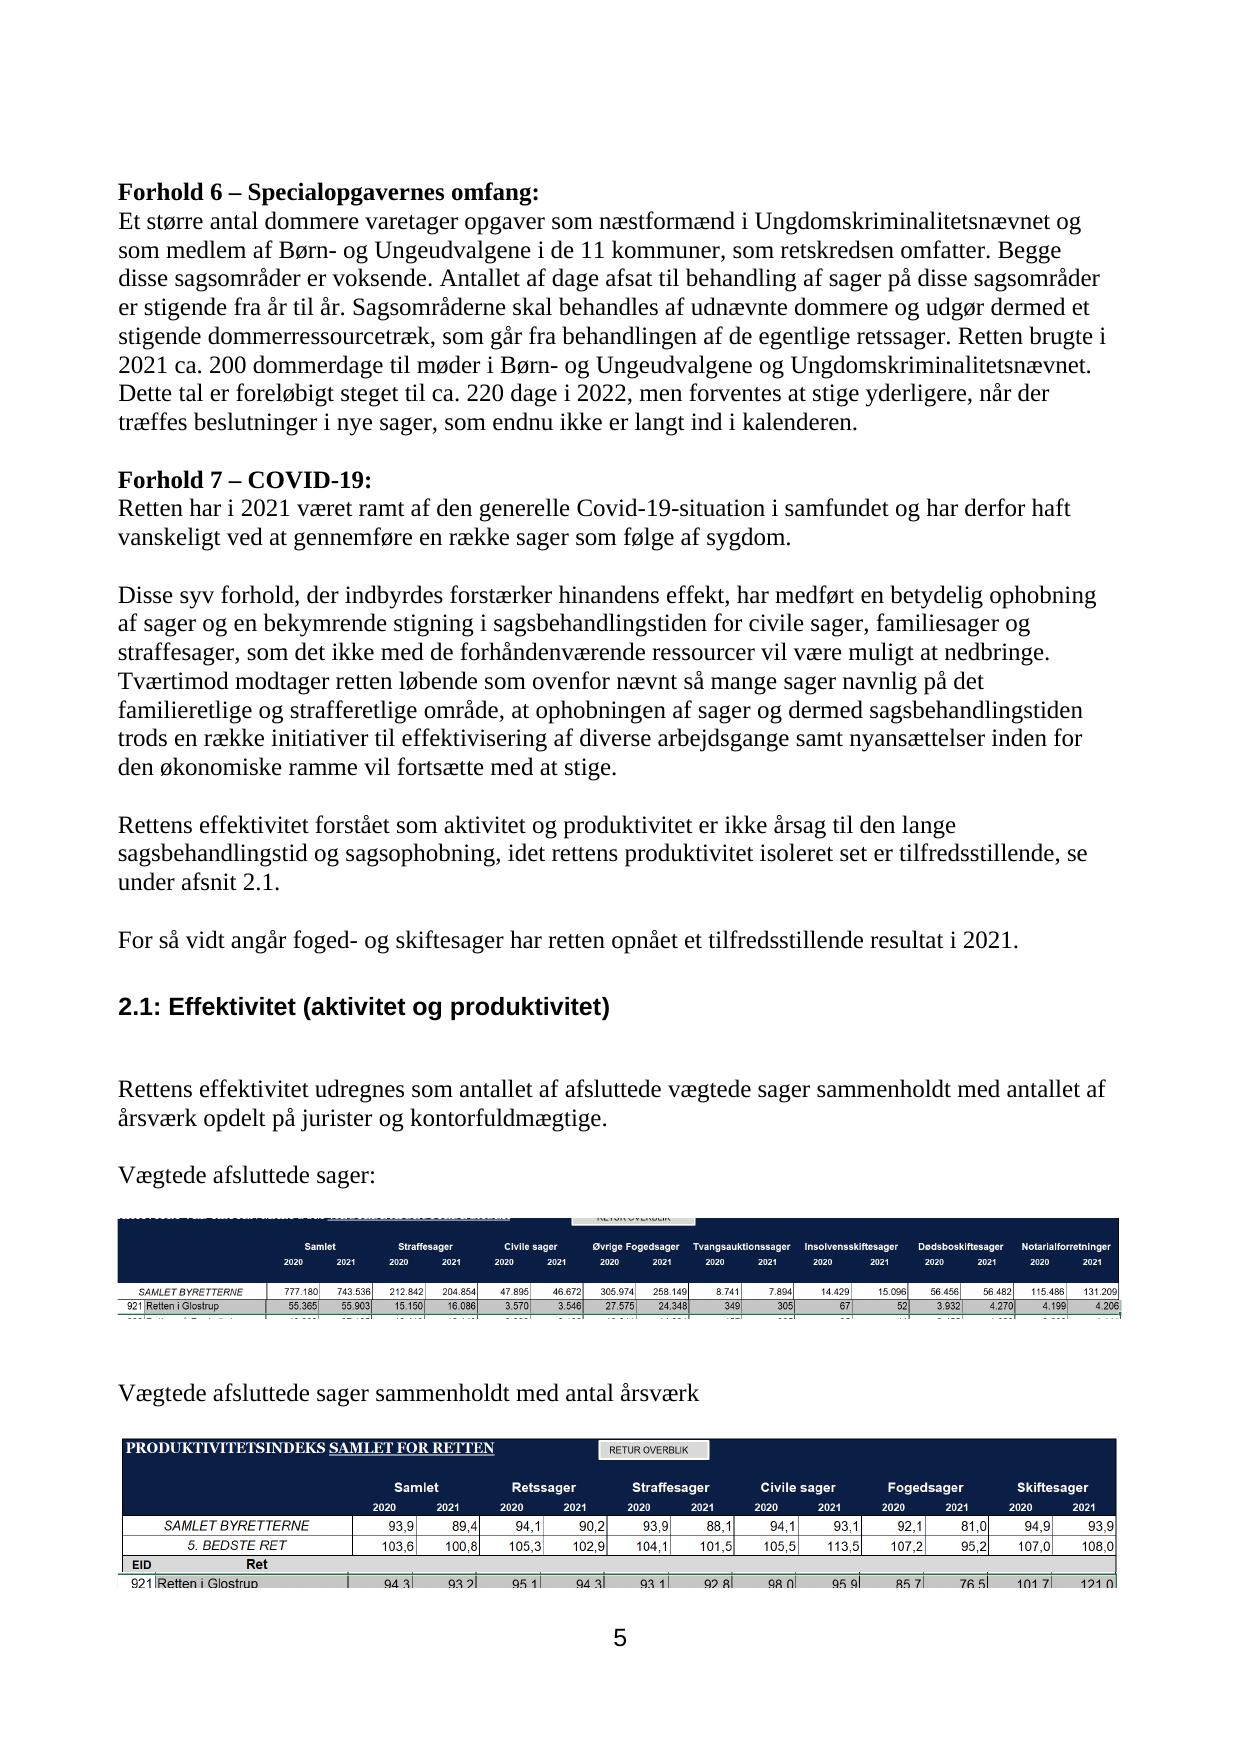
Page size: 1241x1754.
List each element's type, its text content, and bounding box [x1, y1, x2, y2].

text Disse syv forhold, der indbyrdes forstærker hinandens effekt, har medført en betydelig ophobning af sager og en bekymrende stigning i sagsbehandlingstiden for civile sager, familiesager og straffesager, som det ikke med de forhåndenværende ressourcer vil være muligt at nedbringe. Tværtimod modtager retten løbende som ovenfor nævnt så mange sager navnlig på det familieretlige og strafferetlige område, at ophobningen af sager og dermed sagsbehandlingstiden trods en række initiativer til effektivisering af diverse arbejdsgange samt nyansættelser inden for den økonomiske ramme vil fortsætte med at stige. [118, 580, 1117, 781]
text Rettens effektivitet forstået som aktivitet og produktivitet er ikke årsag til den lange sagsbehandlingstid og sagsophobning, idet rettens produktivitet isoleret set er tilfredsstillende, se under afsnit 2.1. [118, 810, 1117, 896]
subtitle 2.1: Effektivitet (aktivitet og produktivitet) [118, 992, 1122, 1020]
text Vægtede afsluttede sager: [118, 1161, 1117, 1189]
picture [117, 1436, 1123, 1588]
text Vægtede afsluttede sager sammenholdt med antal årsværk [118, 1378, 1117, 1407]
text Retten har i 2021 været ramt af den generelle Covid-19-situation i samfundet og har derfor haft vanskeligt ved at gennemføre en række sager som følge af sygdom. [118, 493, 1117, 551]
text Et større antal dommere varetager opgaver som næstformænd i Ungdomskriminalitetsnævnet og som medlem af Børn- og Ungeudvalgene i de 11 kommuner, som retskredsen omfatter. Begge disse sagsområder er voksende. Antallet af dage afsat til behandling af sager på disse sagsområder er stigende fra år til år. Sagsområderne skal behandles af udnævnte dommere og udgør dermed et stigende dommerressourcetræk, som går fra behandlingen af de egentlige retssager. Retten brugte i 2021 ca. 200 dommerdage til møder i Børn- og Ungeudvalgene og Ungdomskriminalitetsnævnet. Dette tal er foreløbigt steget til ca. 220 dage i 2022, men forventes at stige yderligere, når der træffes beslutninger i nye sager, som endnu ikke er langt ind i kalenderen. [118, 206, 1112, 436]
text Rettens effektivitet udregnes som antallet af afsluttede vægtede sager sammenholdt med antallet af årsværk opdelt på jurister og kontorfuldmægtige. [118, 1074, 1117, 1132]
text Forhold 7 – COVID-19: [118, 465, 1117, 493]
text For så vidt angår foged- og skiftesager har retten opnået et tilfredsstillende resultat i 2021. [118, 925, 1117, 953]
text Forhold 6 – Specialopgavernes omfang: [118, 177, 1117, 206]
picture [117, 1218, 1122, 1319]
